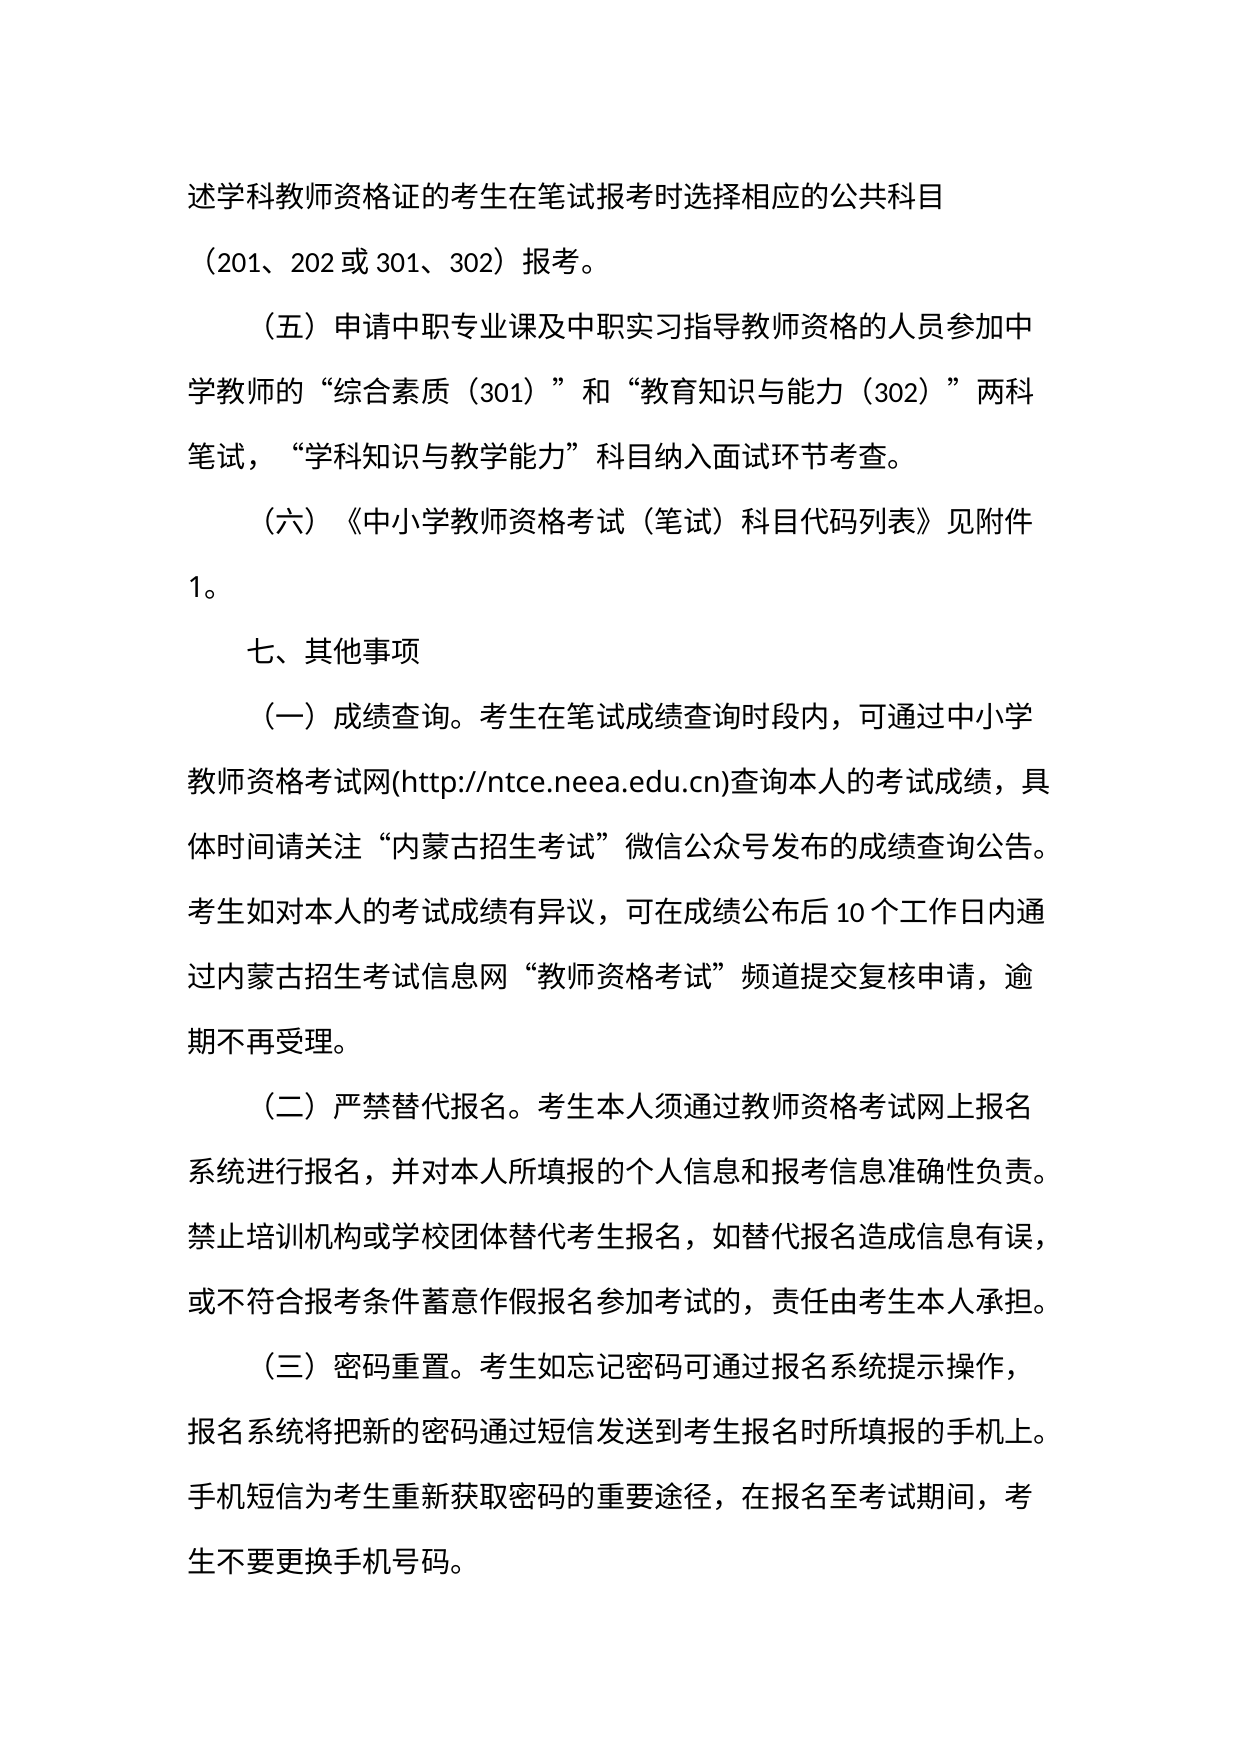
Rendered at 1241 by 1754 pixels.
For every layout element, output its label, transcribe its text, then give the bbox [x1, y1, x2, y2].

text （五）申请中职专业课及中职实习指导教师资格的人员参加中学教师的“综合素质（301）”和“教育知识与能力（302）”两科笔试，“学科知识与教学能力”科目纳入面试环节考查。 [187, 292, 1053, 487]
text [187, 162, 1053, 292]
text （二）严禁替代报名。考生本人须通过教师资格考试网上报名系统进行报名，并对本人所填报的个人信息和报考信息准确性负责。禁止培训机构或学校团体替代考生报名，如替代报名造成信息有误，或不符合报考条件蓄意作假报名参加考试的，责任由考生本人承担。 [187, 1072, 1053, 1332]
text 七、其他事项 [187, 617, 1053, 682]
text （一）成绩查询。考生在笔试成绩查询时段内，可通过中小学教师资格考试网(http://ntce.neea.edu.cn)查询本人的考试成绩，具体时间请关注“内蒙古招生考试”微信公众号发布的成绩查询公告。考生如对本人的考试成绩有异议，可在成绩公布后10个工作日内通过内蒙古招生考试信息网“教师资格考试”频道提交复核申请，逾期不再受理。 [187, 682, 1053, 1072]
text （三）密码重置。考生如忘记密码可通过报名系统提示操作，报名系统将把新的密码通过短信发送到考生报名时所填报的手机上。手机短信为考生重新获取密码的重要途径，在报名至考试期间，考生不要更换手机号码。 [187, 1332, 1053, 1592]
text （六）《中小学教师资格考试（笔试）科目代码列表》见附件1。 [187, 487, 1053, 617]
